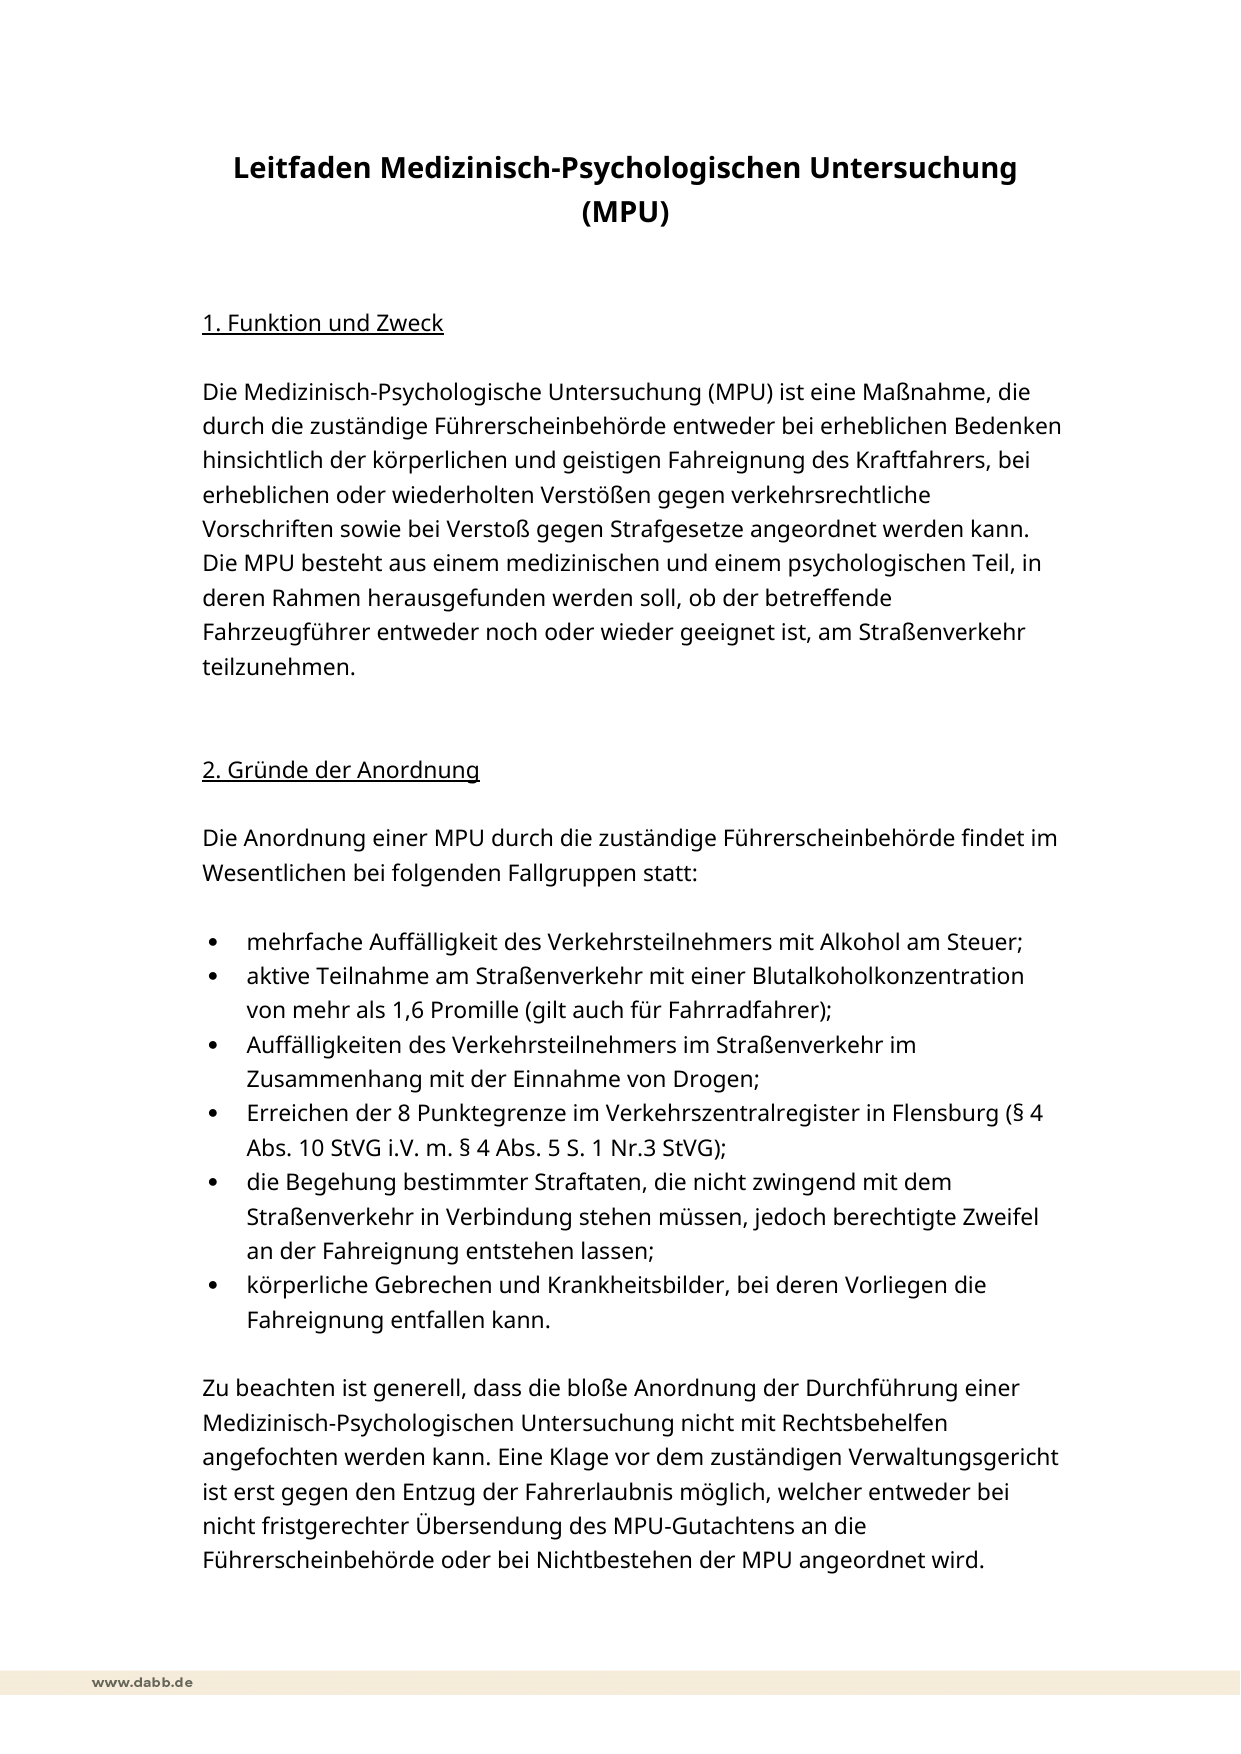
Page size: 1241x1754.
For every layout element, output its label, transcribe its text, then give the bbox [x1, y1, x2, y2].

list Auffälligkeiten des Verkehrsteilnehmers im Straßenverkehr im Zusammenhang mit der Einnahme von Drogen; [209, 1029, 1064, 1094]
list die Begehung bestimmter Straftaten, die nicht zwingend mit dem Straßenverkehr in Verbindung stehen müssen, jedoch berechtigte Zweifel an der Fahreignung entstehen lassen; [209, 1166, 1064, 1266]
text Zu beachten ist generell, dass die bloße Anordnung der Durchführung einer Medizinisch-Psychologischen Untersuchung nicht mit Rechtsbehelfen angefochten werden kann. Eine Klage vor dem zuständigen Verwaltungsgericht ist erst gegen den Entzug der Fahrerlaubnis möglich, welcher entweder bei nicht fristgerechter Übersendung des MPU-Gutachtens an die Führerscheinbehörde oder bei Nichtbestehen der MPU angeordnet wird. [202, 1372, 1064, 1576]
list körperliche Gebrechen und Krankheitsbilder, bei deren Vorliegen die Fahreignung entfallen kann. [209, 1269, 1064, 1335]
text Leitfaden Medizinisch-Psychologischen Untersuchung (MPU) [187, 148, 1064, 231]
text Die Medizinisch-Psychologische Untersuchung (MPU) ist eine Maßnahme, die durch die zuständige Führerscheinbehörde entweder bei erheblichen Bedenken hinsichtlich der körperlichen und geistigen Fahreignung des Kraftfahrers, bei erheblichen oder wiederholten Verstößen gegen verkehrsrechtliche Vorschriften sowie bei Verstoß gegen Strafgesetze angeordnet werden kann. Die MPU besteht aus einem medizinischen und einem psychologischen Teil, in deren Rahmen herausgefunden werden soll, ob der betreffende Fahrzeugführer entweder noch oder wieder geeignet ist, am Straßenverkehr teilzunehmen. [202, 376, 1064, 682]
text 1. Funktion und Zweck [202, 307, 1064, 338]
list mehrfache Auffälligkeit des Verkehrsteilnehmers mit Alkohol am Steuer; [209, 926, 1064, 957]
list Erreichen der 8 Punktegrenze im Verkehrszentralregister in Flensburg (§ 4 Abs. 10 StVG i.V. m. § 4 Abs. 5 S. 1 Nr.3 StVG); [209, 1097, 1064, 1163]
picture [0, 1670, 1241, 1695]
text 2. Gründe der Anordnung [202, 754, 1064, 785]
text Die Anordnung einer MPU durch die zuständige Führerscheinbehörde findet im Wesentlichen bei folgenden Fallgruppen statt: [202, 822, 1064, 888]
list aktive Teilnahme am Straßenverkehr mit einer Blutalkoholkonzentration von mehr als 1,6 Promille (gilt auch für Fahrradfahrer); [209, 960, 1064, 1026]
